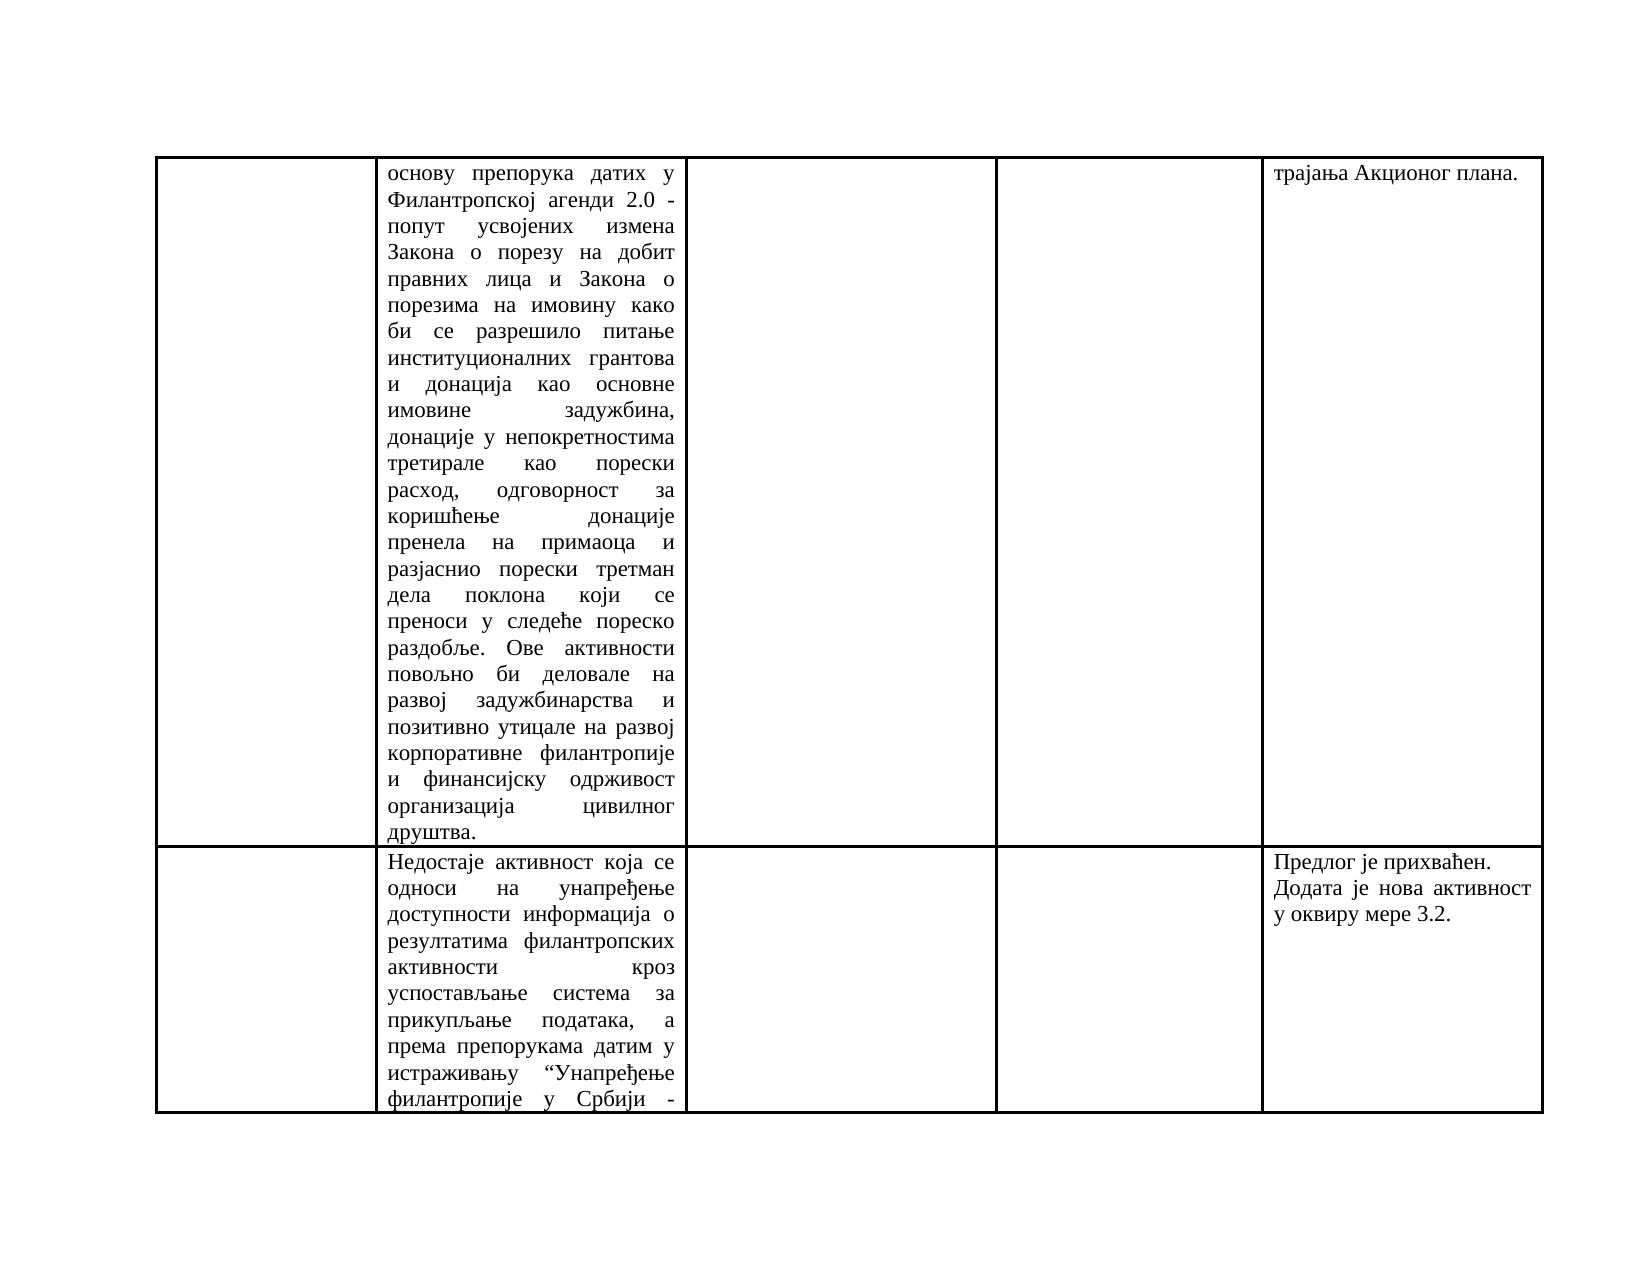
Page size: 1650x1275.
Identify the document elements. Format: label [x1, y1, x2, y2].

table_cell [378, 848, 685, 1111]
table_cell [998, 159, 1261, 844]
table_cell [998, 848, 1261, 1111]
table_cell [1264, 848, 1541, 1111]
table_cell [688, 159, 995, 844]
table_cell [378, 159, 685, 844]
table_cell [158, 159, 375, 844]
table_cell [688, 848, 995, 1111]
table_cell [1264, 159, 1541, 844]
table_cell [158, 848, 375, 1111]
